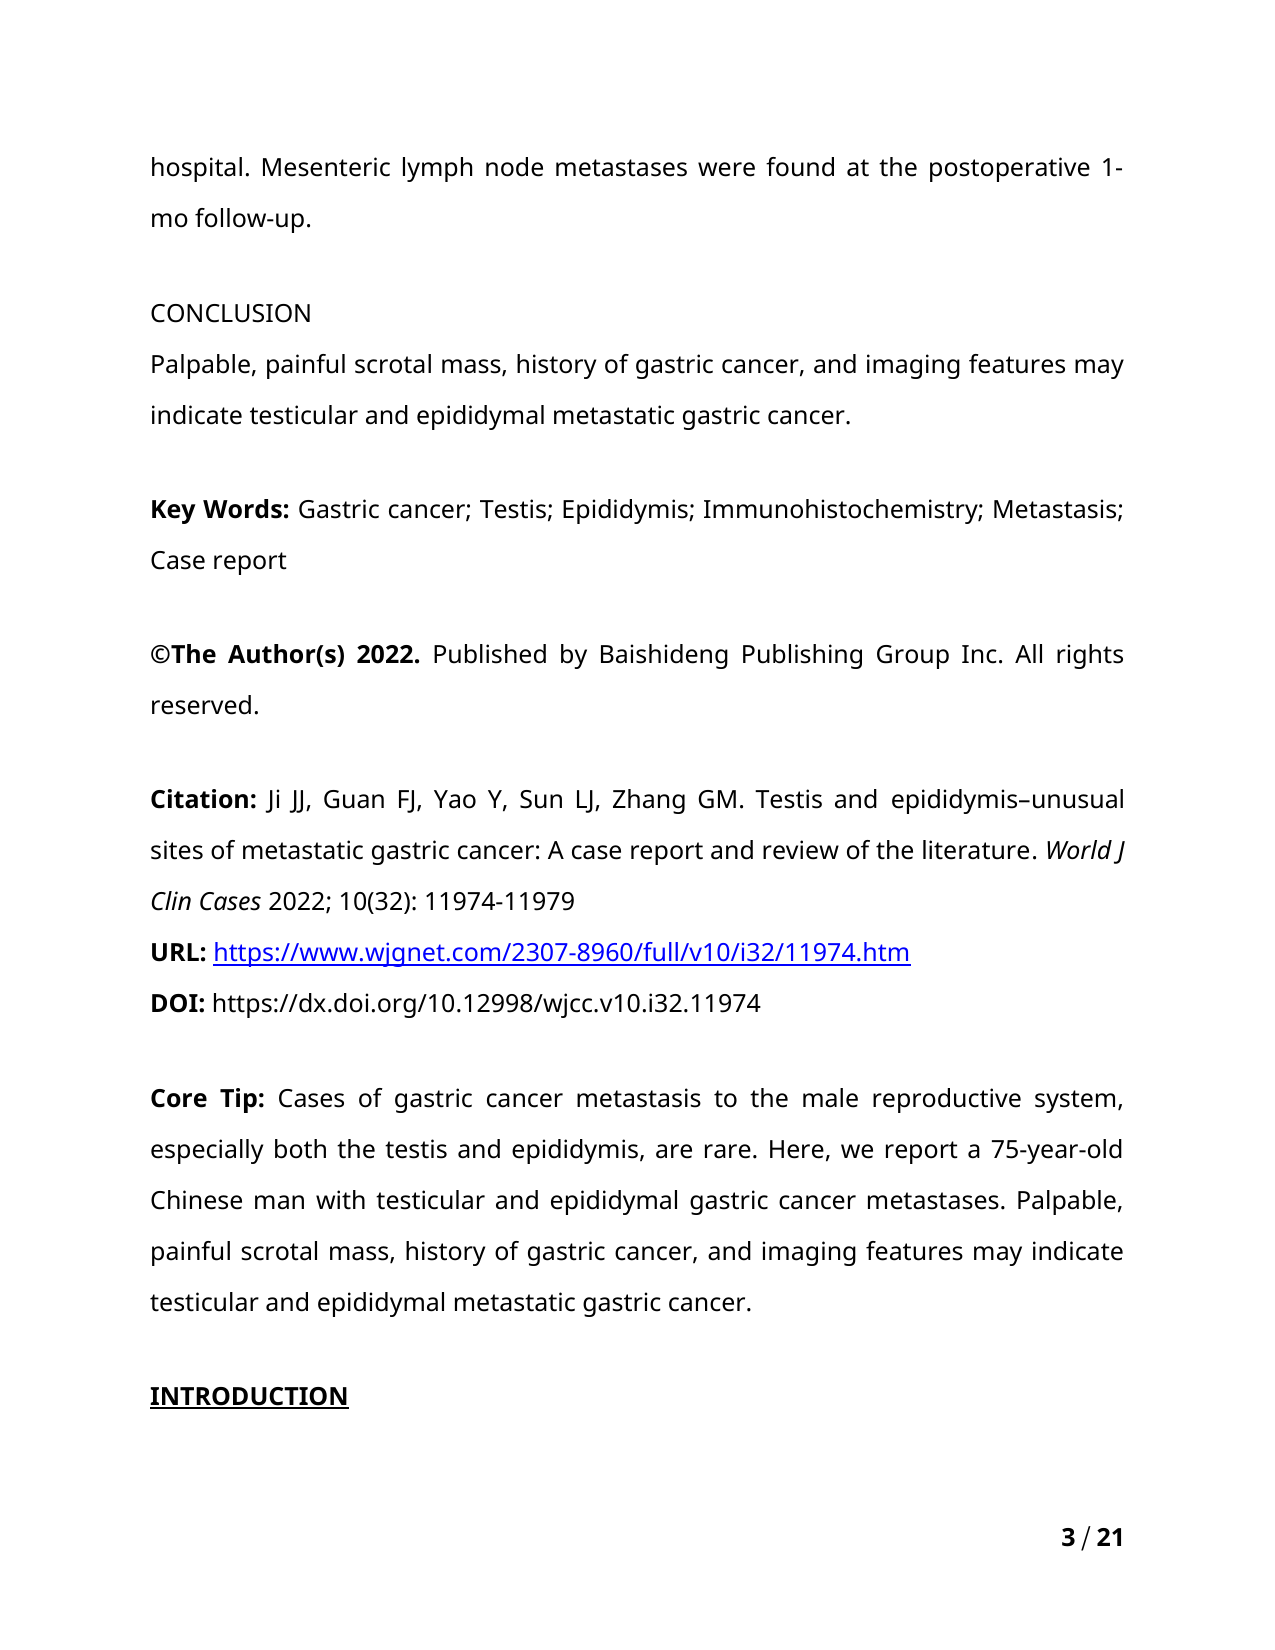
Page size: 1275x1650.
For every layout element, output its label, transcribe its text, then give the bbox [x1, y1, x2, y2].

text URL: https://www.wjgnet.com/2307-8960/full/v10/i32/11974.htm [150, 935, 1125, 969]
text ©The Author(s) 2022. Published by Baishideng Publishing Group Inc. All rights reserved. [150, 637, 1125, 722]
text INTRODUCTION [150, 1378, 1125, 1413]
text CONCLUSION [150, 295, 1125, 329]
text Core Tip: Cases of gastric cancer metastasis to the male reproductive system, especially both the testis and epididymis, are rare. Here, we report a 75-year-old Chinese man with testicular and epididymal gastric cancer metastases. Palpable, painful scrotal mass, history of gastric cancer, and imaging features may indicate testicular and epididymal metastatic gastric cancer. [150, 1080, 1125, 1318]
text Palpable, painful scrotal mass, history of gastric cancer, and imaging features may indicate testicular and epididymal metastatic gastric cancer. [150, 346, 1125, 431]
text Key Words: Gastric cancer; Testis; Epididymis; Immunohistochemistry; Metastasis; Case report [150, 491, 1125, 577]
text Citation: Ji JJ, Guan FJ, Yao Y, Sun LJ, Zhang GM. Testis and epididymis–unusual sites of metastatic gastric cancer: A case report and review of the literature. World J Clin Cases 2022; 10(32): 11974-11979 [150, 782, 1125, 918]
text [150, 150, 1125, 235]
text DOI: https://dx.doi.org/10.12998/wjcc.v10.i32.11974 [150, 986, 1125, 1020]
